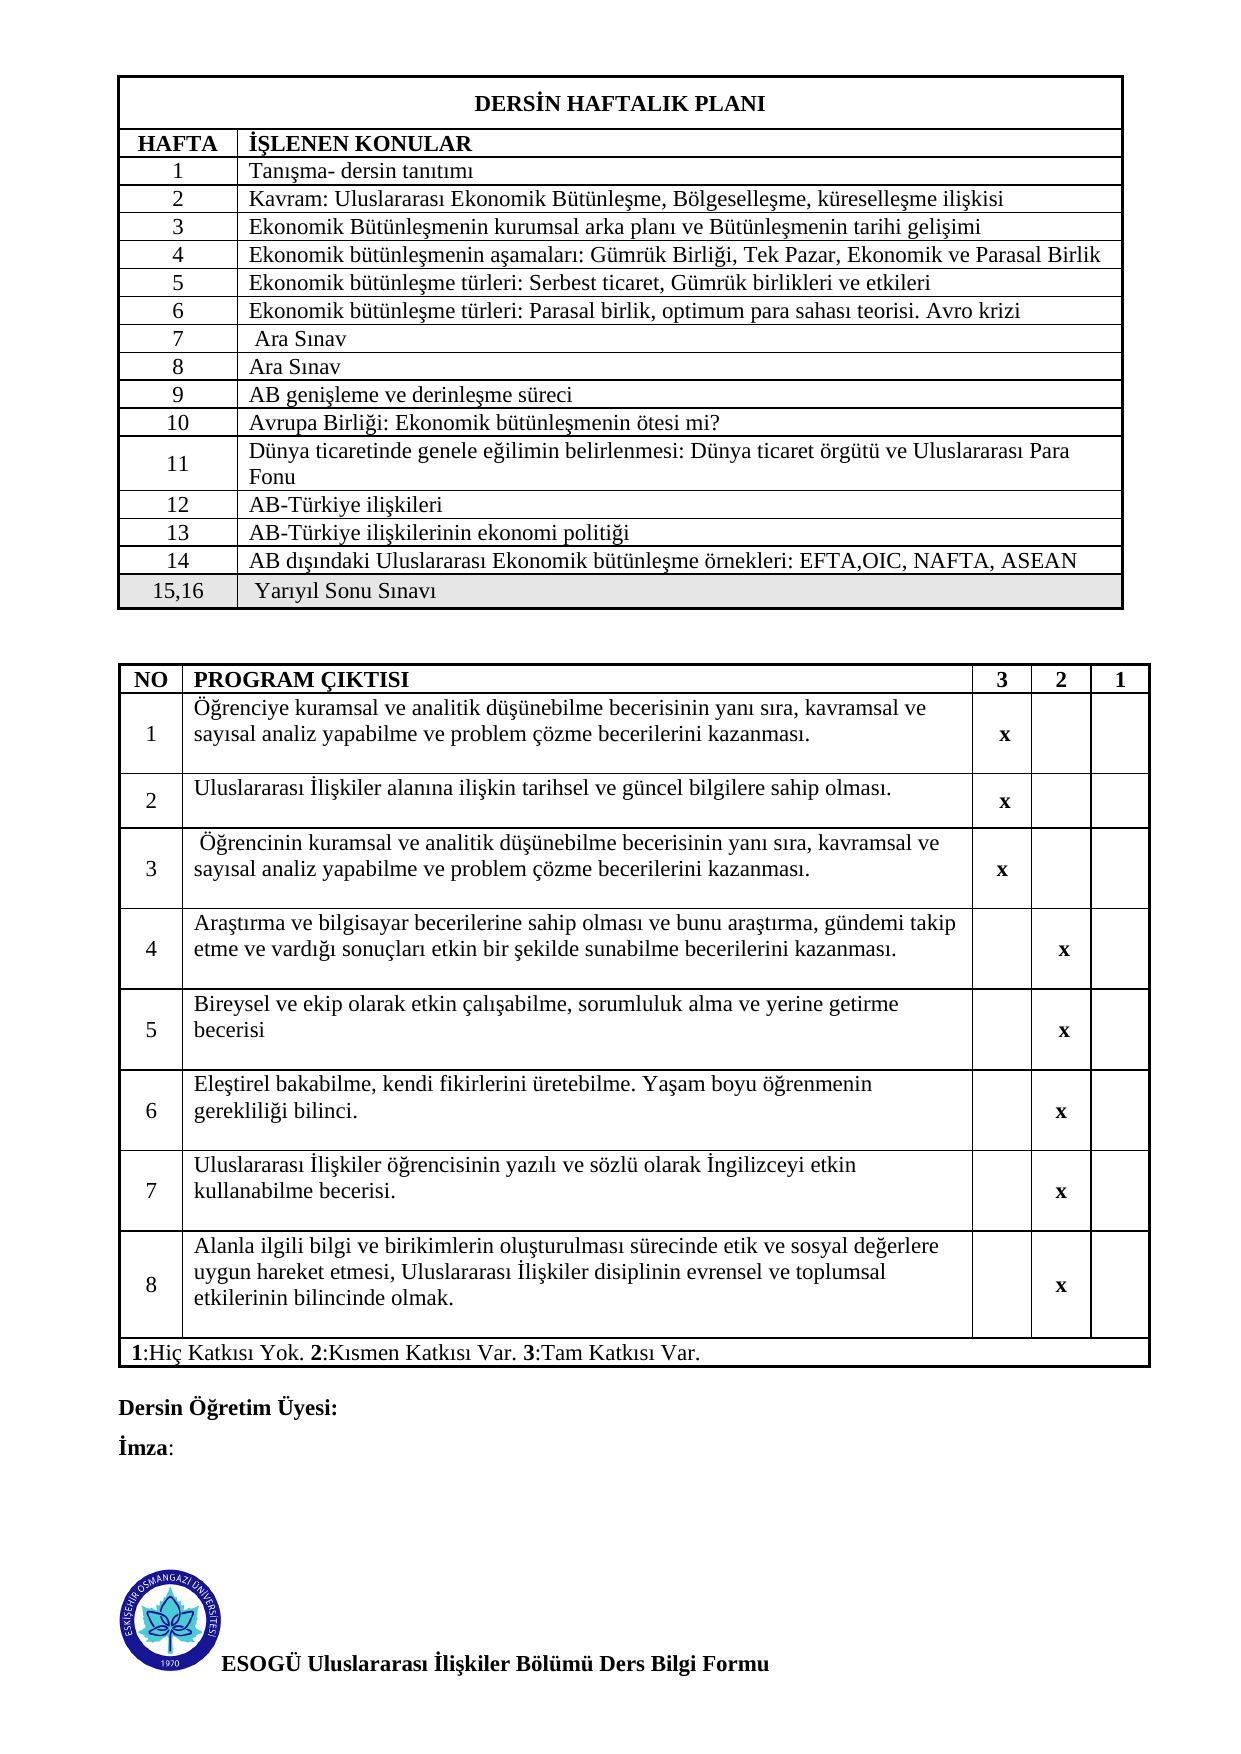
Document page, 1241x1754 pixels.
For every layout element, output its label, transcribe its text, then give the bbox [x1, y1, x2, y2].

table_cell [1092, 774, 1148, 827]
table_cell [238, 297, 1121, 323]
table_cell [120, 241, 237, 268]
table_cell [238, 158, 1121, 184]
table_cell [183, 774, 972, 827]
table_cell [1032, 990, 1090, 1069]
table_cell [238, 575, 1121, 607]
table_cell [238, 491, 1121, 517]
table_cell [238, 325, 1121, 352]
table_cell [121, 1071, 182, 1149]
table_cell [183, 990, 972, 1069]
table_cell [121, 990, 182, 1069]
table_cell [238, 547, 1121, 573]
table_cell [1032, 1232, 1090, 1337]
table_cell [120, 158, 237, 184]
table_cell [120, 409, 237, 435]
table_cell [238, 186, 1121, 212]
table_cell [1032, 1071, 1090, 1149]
text Dersin Öğretim Üyesi: [118, 1394, 1122, 1421]
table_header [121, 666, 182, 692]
text ESOGÜ Uluslararası İlişkiler Bölümü Ders Bilgi Formu [118, 1568, 1122, 1676]
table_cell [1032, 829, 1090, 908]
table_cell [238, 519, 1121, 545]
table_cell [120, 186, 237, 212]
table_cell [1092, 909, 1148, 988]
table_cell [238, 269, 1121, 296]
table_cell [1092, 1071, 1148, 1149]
picture [118, 1568, 222, 1672]
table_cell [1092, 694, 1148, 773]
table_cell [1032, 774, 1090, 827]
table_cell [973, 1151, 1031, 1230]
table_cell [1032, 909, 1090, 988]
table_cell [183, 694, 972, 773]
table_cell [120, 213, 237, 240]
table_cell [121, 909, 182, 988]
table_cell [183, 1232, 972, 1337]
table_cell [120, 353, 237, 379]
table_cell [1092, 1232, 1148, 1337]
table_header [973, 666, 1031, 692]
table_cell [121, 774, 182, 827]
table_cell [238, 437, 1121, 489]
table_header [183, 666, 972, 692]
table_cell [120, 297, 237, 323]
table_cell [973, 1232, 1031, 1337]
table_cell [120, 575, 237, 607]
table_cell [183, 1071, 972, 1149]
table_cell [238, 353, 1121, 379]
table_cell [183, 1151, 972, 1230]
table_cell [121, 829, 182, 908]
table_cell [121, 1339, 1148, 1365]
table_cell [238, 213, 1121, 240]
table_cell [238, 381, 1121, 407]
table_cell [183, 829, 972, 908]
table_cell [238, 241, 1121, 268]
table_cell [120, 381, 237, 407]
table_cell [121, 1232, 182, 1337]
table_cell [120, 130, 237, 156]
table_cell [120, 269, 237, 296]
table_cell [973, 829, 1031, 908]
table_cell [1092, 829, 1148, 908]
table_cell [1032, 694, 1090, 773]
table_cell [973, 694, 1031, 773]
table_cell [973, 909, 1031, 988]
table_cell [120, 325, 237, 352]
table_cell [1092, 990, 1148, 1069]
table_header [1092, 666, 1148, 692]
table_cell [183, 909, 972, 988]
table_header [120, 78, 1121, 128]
text İmza: [118, 1434, 1122, 1487]
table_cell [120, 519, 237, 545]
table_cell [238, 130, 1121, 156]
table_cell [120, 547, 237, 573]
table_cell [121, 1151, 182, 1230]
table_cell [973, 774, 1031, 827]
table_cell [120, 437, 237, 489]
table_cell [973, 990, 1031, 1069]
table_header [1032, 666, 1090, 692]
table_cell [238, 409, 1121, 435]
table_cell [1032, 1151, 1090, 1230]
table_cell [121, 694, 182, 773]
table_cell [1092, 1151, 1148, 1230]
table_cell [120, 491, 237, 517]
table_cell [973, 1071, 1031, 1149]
